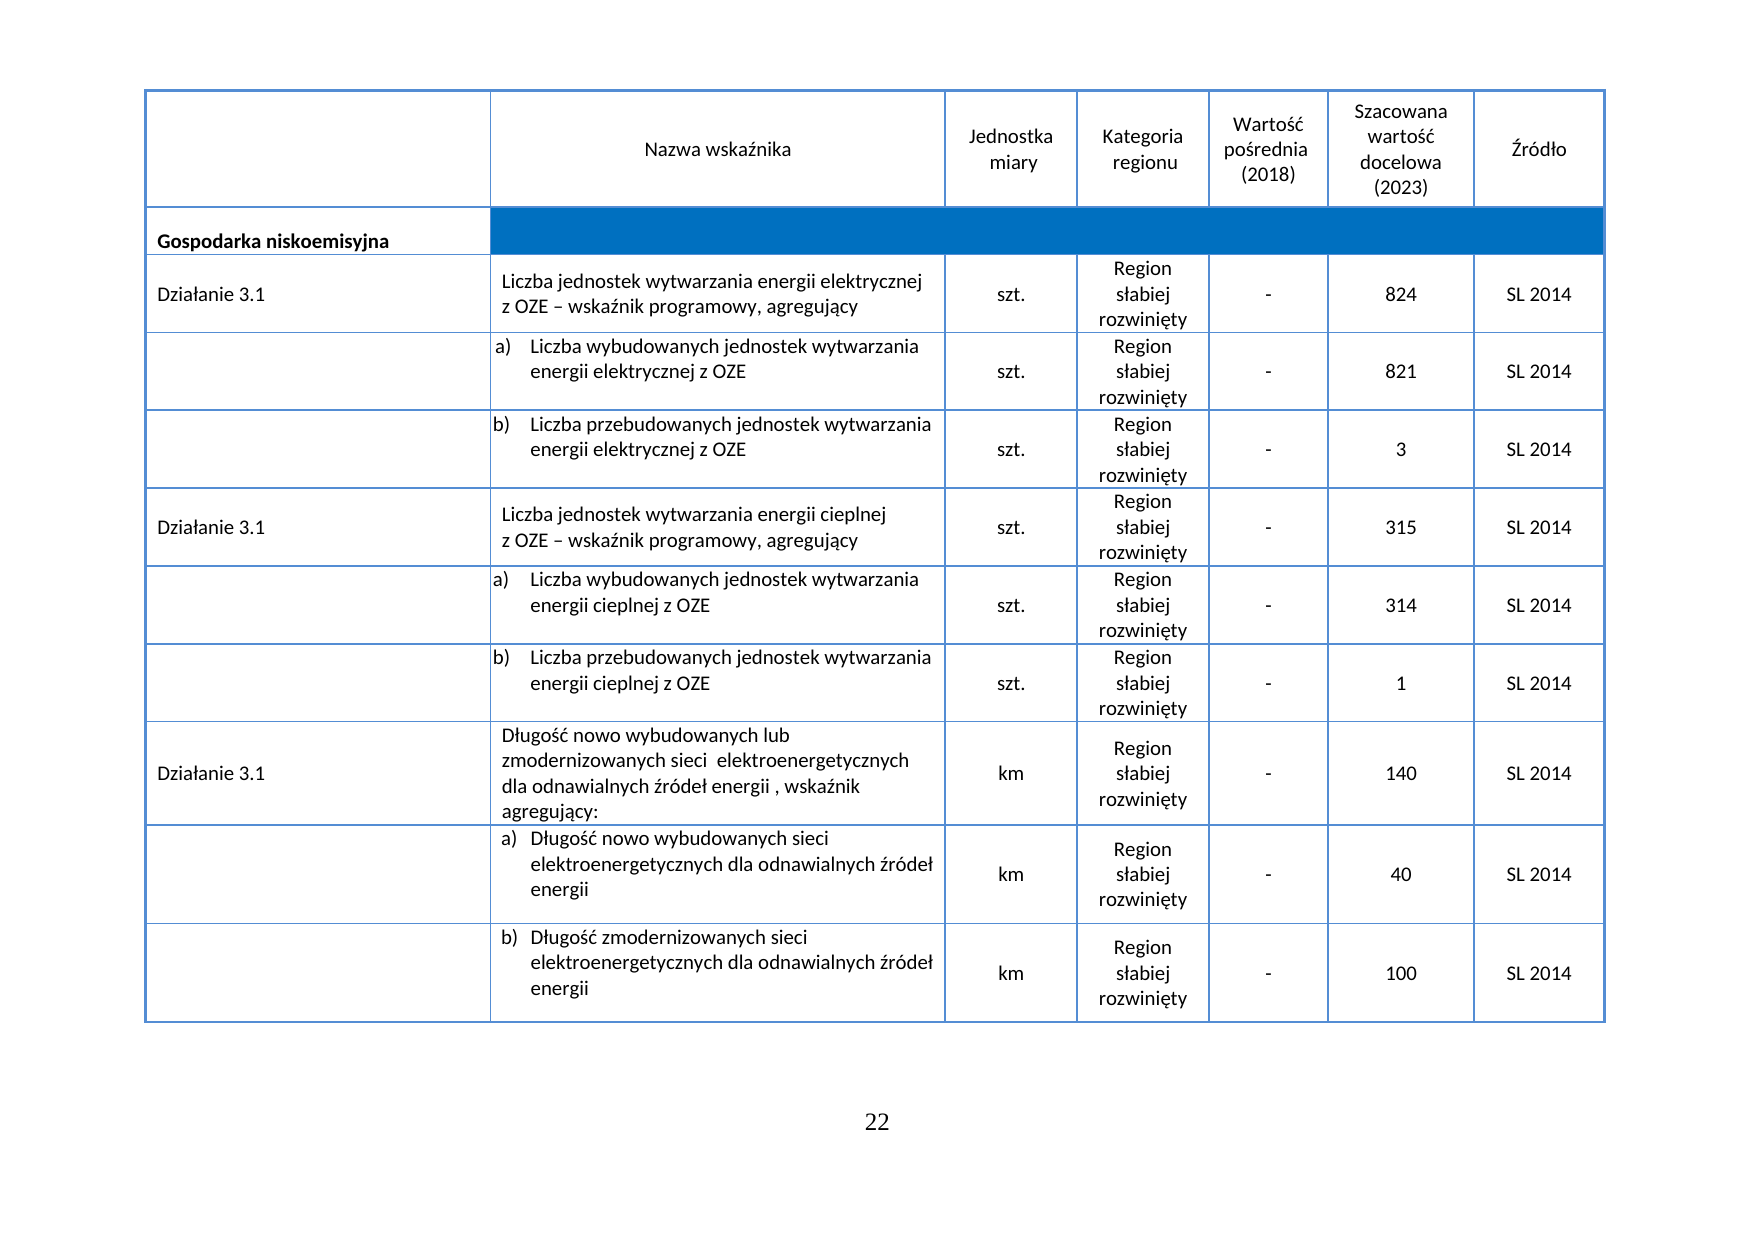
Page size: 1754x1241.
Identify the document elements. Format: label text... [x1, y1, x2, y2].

table_cell szt. [946, 489, 1076, 565]
table_cell 3 [1329, 411, 1473, 487]
table_cell SL 2014 [1475, 722, 1603, 824]
table_header Źródło [1475, 92, 1603, 206]
table_cell 824 [1329, 255, 1473, 332]
table_cell Liczba przebudowanych jednostek wytwarzania energii cieplnej z OZE [491, 645, 944, 721]
table_cell Region słabiej rozwinięty [1078, 489, 1208, 565]
table_cell [147, 826, 490, 922]
table_cell Region słabiej rozwinięty [1078, 567, 1208, 643]
table_cell Działanie 3.1 [147, 489, 490, 565]
table_cell Region słabiej rozwinięty [1078, 924, 1208, 1021]
table_cell Region słabiej rozwinięty [1078, 722, 1208, 824]
table_cell szt. [946, 645, 1076, 721]
table_cell Liczba jednostek wytwarzania energii elektrycznej z OZE – wskaźnik programowy, agregujący [491, 255, 944, 332]
table_cell Liczba wybudowanych jednostek wytwarzania energii cieplnej z OZE [491, 567, 944, 643]
table_cell Gospodarka niskoemisyjna [147, 208, 490, 254]
table_cell szt. [946, 333, 1076, 409]
table_cell SL 2014 [1475, 826, 1603, 922]
table_cell 40 [1329, 826, 1473, 922]
table_header Szacowana wartość docelowa (2023) [1329, 92, 1473, 206]
table_cell szt. [946, 255, 1076, 332]
table_cell SL 2014 [1475, 333, 1603, 409]
table_cell szt. [946, 567, 1076, 643]
table_cell 821 [1329, 333, 1473, 409]
table_cell - [1210, 333, 1327, 409]
table_cell SL 2014 [1475, 567, 1603, 643]
table_cell Długość zmodernizowanych sieci elektroenergetycznych dla odnawialnych źródeł energii [491, 924, 944, 1021]
table_cell [147, 333, 490, 409]
table_header [147, 92, 490, 206]
table_cell SL 2014 [1475, 489, 1603, 565]
table_cell Region słabiej rozwinięty [1078, 645, 1208, 721]
table_cell 314 [1329, 567, 1473, 643]
table_cell Region słabiej rozwinięty [1078, 255, 1208, 332]
table_cell SL 2014 [1475, 255, 1603, 332]
table_cell szt. [946, 411, 1076, 487]
table_cell [147, 567, 490, 643]
table_cell SL 2014 [1475, 411, 1603, 487]
table_cell 140 [1329, 722, 1473, 824]
table_cell SL 2014 [1475, 924, 1603, 1021]
table_cell Długość nowo wybudowanych lub zmodernizowanych sieci elektroenergetycznych dla odnawialnych źródeł energii , wskaźnik agregujący: [491, 722, 944, 824]
table_cell - [1210, 489, 1327, 565]
table_cell [147, 924, 490, 1021]
table_cell Liczba wybudowanych jednostek wytwarzania energii elektrycznej z OZE [491, 333, 944, 409]
table_header Kategoria regionu [1078, 92, 1208, 206]
table_cell - [1210, 826, 1327, 922]
table_cell - [1210, 722, 1327, 824]
table_cell SL 2014 [1475, 645, 1603, 721]
table_header Wartość pośrednia (2018) [1210, 92, 1327, 206]
table_cell - [1210, 411, 1327, 487]
table_cell [491, 208, 1603, 254]
table_cell 1 [1329, 645, 1473, 721]
table_cell Liczba przebudowanych jednostek wytwarzania energii elektrycznej z OZE [491, 411, 944, 487]
table_cell Region słabiej rozwinięty [1078, 411, 1208, 487]
table_cell - [1210, 567, 1327, 643]
table_cell km [946, 924, 1076, 1021]
table_cell Region słabiej rozwinięty [1078, 826, 1208, 922]
table_cell Liczba jednostek wytwarzania energii cieplnej z OZE – wskaźnik programowy, agregujący [491, 489, 944, 565]
table_cell - [1210, 645, 1327, 721]
table_cell - [1210, 255, 1327, 332]
table_cell 315 [1329, 489, 1473, 565]
table_header Nazwa wskaźnika [491, 92, 944, 206]
table_cell [147, 411, 490, 487]
table_cell [147, 645, 490, 721]
table_cell Region słabiej rozwinięty [1078, 333, 1208, 409]
table_cell km [946, 826, 1076, 922]
table_cell km [946, 722, 1076, 824]
table_header Jednostka miary [946, 92, 1076, 206]
table_cell Długość nowo wybudowanych sieci elektroenergetycznych dla odnawialnych źródeł energii [491, 826, 944, 922]
table_cell 100 [1329, 924, 1473, 1021]
table_cell Działanie 3.1 [147, 255, 490, 332]
table_cell - [1210, 924, 1327, 1021]
table_cell Działanie 3.1 [147, 722, 490, 824]
